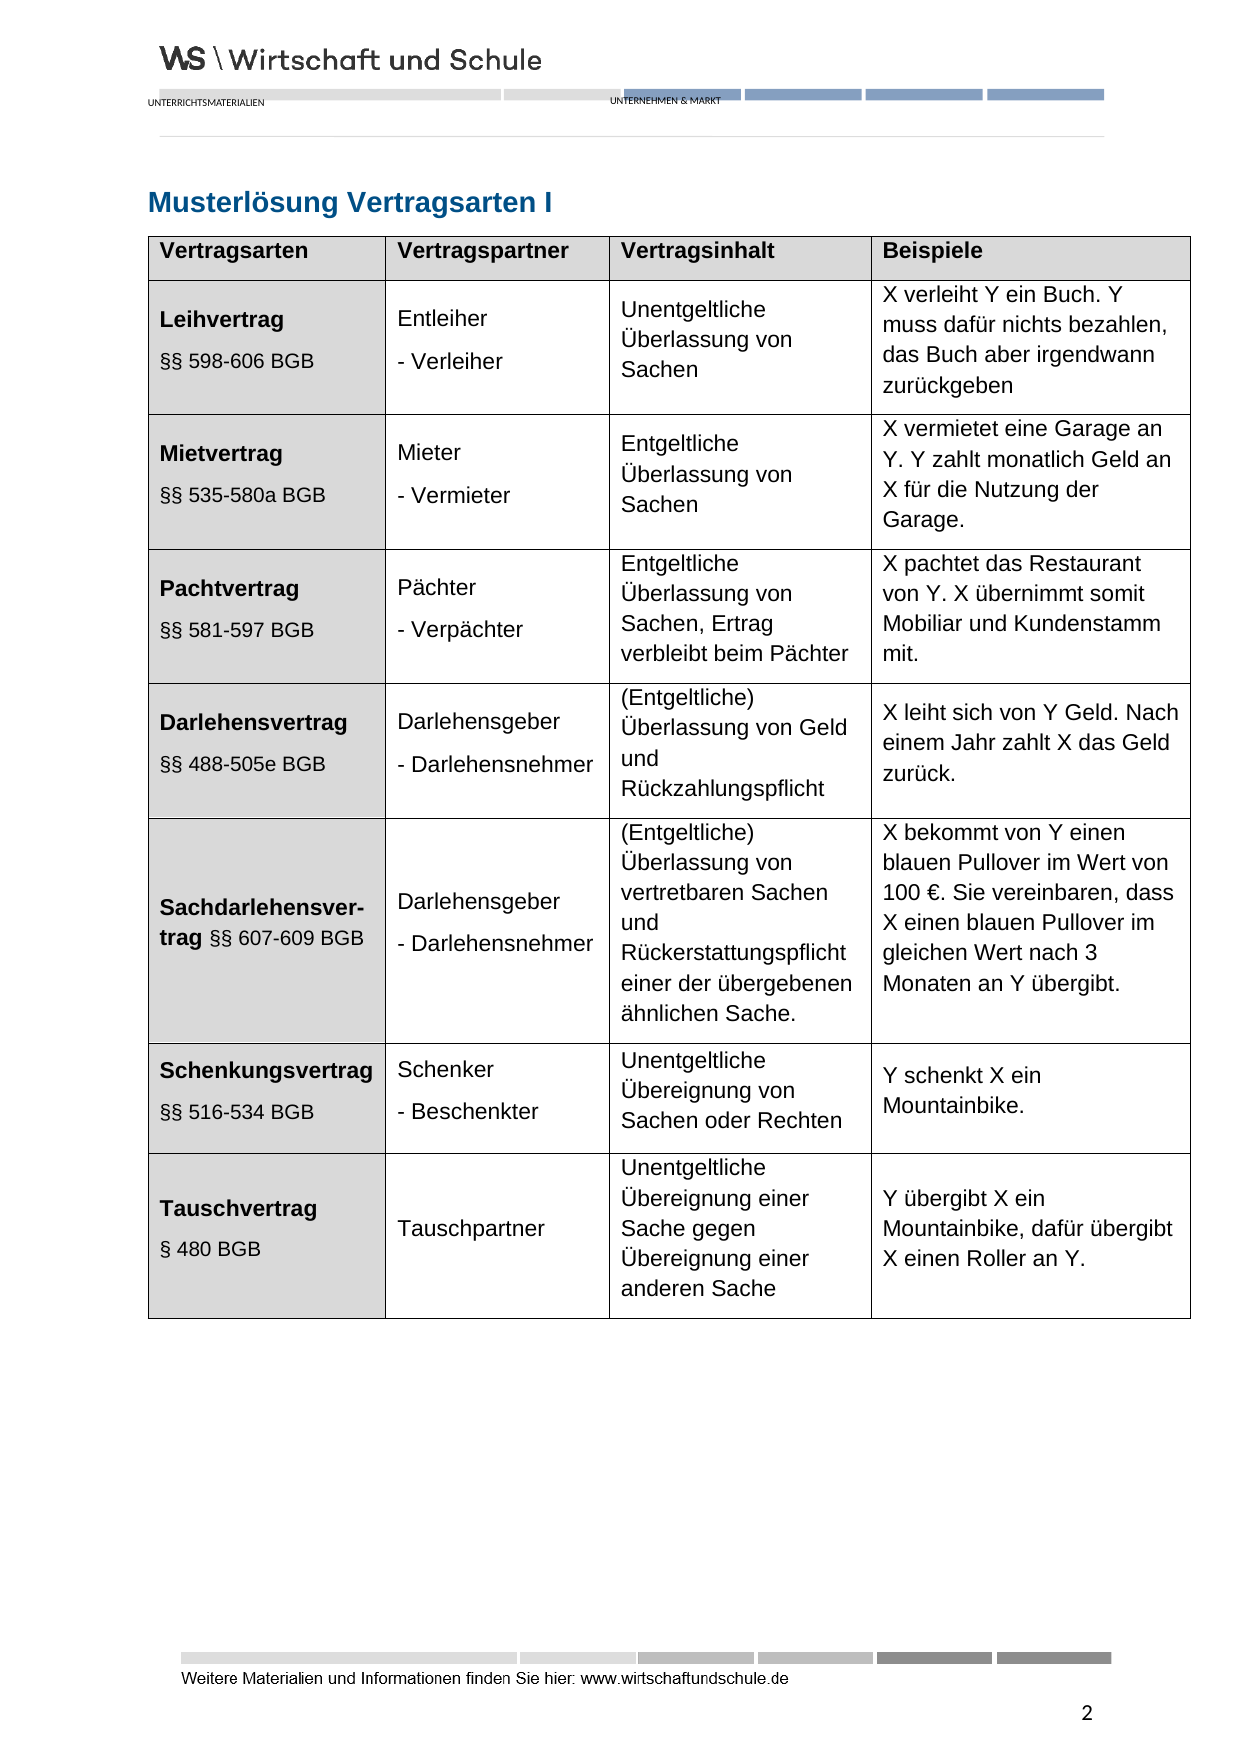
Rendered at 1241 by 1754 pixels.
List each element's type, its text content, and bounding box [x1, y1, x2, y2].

table_cell Darlehensvertrag §§ 488-505e BGB [149, 684, 385, 817]
table_cell Tauschvertrag § 480 BGB [149, 1154, 385, 1318]
table_cell (Entgeltliche) Überlassung von Geld und Rückzahlungspflicht [610, 684, 871, 817]
table_cell Schenkungsvertrag §§ 516-534 BGB [149, 1044, 385, 1153]
table_cell Darlehensgeber - Darlehensnehmer [386, 684, 609, 817]
table_cell Schenker - Beschenkter [386, 1044, 609, 1153]
table_cell Darlehensgeber - Darlehensnehmer [386, 819, 609, 1042]
table_cell Mieter - Vermieter [386, 415, 609, 549]
table_cell X bekommt von Y einen blauen Pullover im Wert von 100 €. Sie vereinbaren, dass X einen blauen Pullover im gleichen Wert nach 3 Monaten an Y übergibt. [872, 819, 1190, 1042]
table_cell Unentgeltliche Übereignung einer Sache gegen Übereignung einer anderen Sache [610, 1154, 871, 1318]
table_cell Leihvertrag §§ 598-606 BGB [149, 281, 385, 414]
table_cell Y übergibt X ein Mountainbike, dafür übergibt X einen Roller an Y. [872, 1154, 1190, 1318]
table_cell Y schenkt X ein Mountainbike. [872, 1044, 1190, 1153]
table_cell Sachdarlehensver-trag §§ 607-609 BGB [149, 819, 385, 1042]
table_cell Mietvertrag §§ 535-580a BGB [149, 415, 385, 549]
table_cell X verleiht Y ein Buch. Y muss dafür nichts bezahlen, das Buch aber irgendwann zurückgeben [872, 281, 1190, 414]
table_header Vertragsarten [149, 237, 385, 280]
picture [159, 46, 541, 70]
table_cell X pachtet das Restaurant von Y. X übernimmt somit Mobiliar und Kundenstamm mit. [872, 550, 1190, 683]
table_cell X vermietet eine Garage an Y. Y zahlt monatlich Geld an X für die Nutzung der Garage. [872, 415, 1190, 549]
table_cell Entgeltliche Überlassung von Sachen [610, 415, 871, 549]
table_cell Pachtvertrag §§ 581-597 BGB [149, 550, 385, 683]
table_cell Entleiher - Verleiher [386, 281, 609, 414]
text Musterlösung Vertragsarten I [148, 185, 1093, 219]
table_cell Unentgeltliche Überlassung von Sachen [610, 281, 871, 414]
table_cell Tauschpartner [386, 1154, 609, 1318]
table_cell Entgeltliche Überlassung von Sachen, Ertrag verbleibt beim Pächter [610, 550, 871, 683]
table_header Vertragspartner [386, 237, 609, 280]
table_cell Pächter - Verpächter [386, 550, 609, 683]
table_cell X leiht sich von Y Geld. Nach einem Jahr zahlt X das Geld zurück. [872, 684, 1190, 817]
table_cell (Entgeltliche) Überlassung von vertretbaren Sachen und Rückerstattungspflicht einer der übergebenen ähnlichen Sache. [610, 819, 871, 1042]
table_cell Unentgeltliche Übereignung von Sachen oder Rechten [610, 1044, 871, 1153]
table_header Beispiele [872, 237, 1190, 280]
table_header Vertragsinhalt [610, 237, 871, 280]
